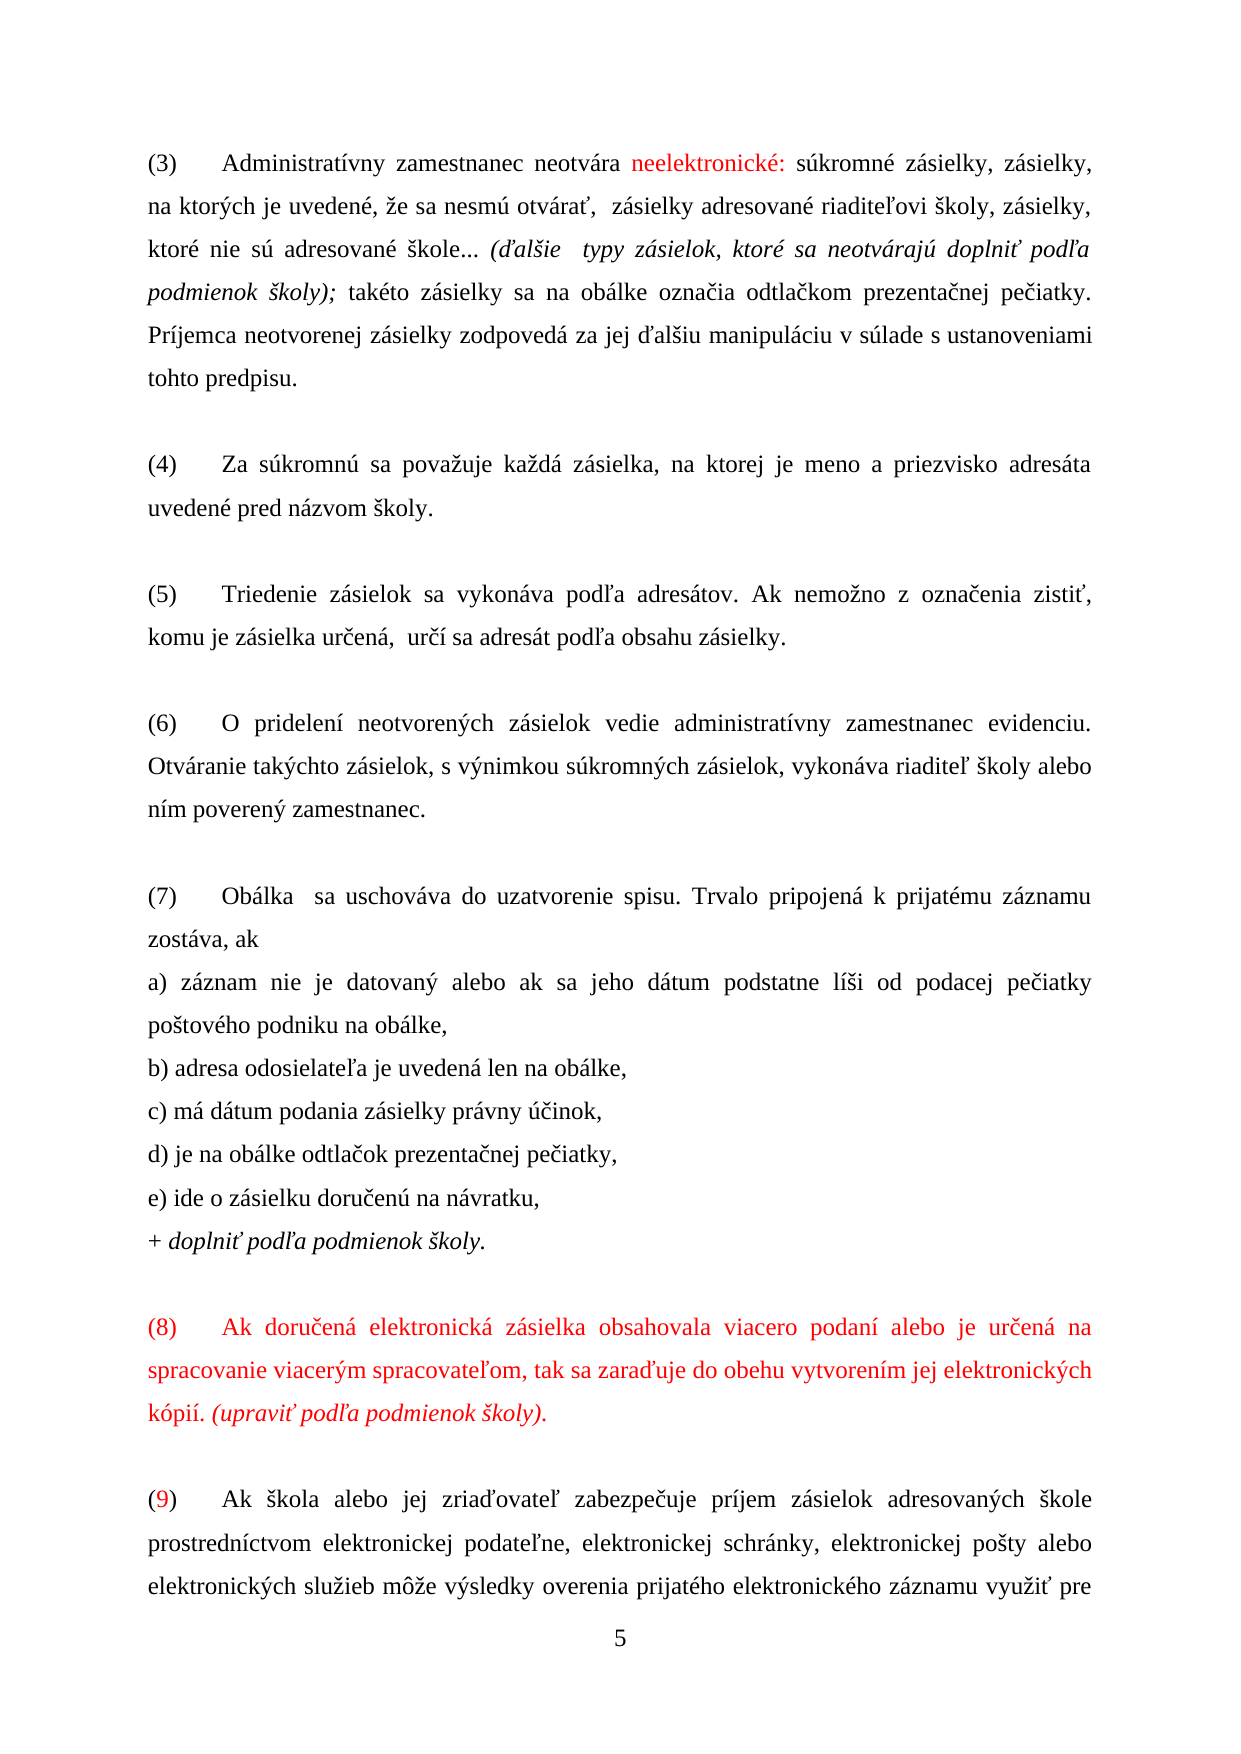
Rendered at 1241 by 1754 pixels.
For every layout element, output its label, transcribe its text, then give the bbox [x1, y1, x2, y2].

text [148, 1484, 1092, 1599]
text (5) Triedenie zásielok sa vykonáva podľa adresátov. Ak nemožno z označenia zistiť, komu je zásielka určená, určí sa adresát podľa obsahu zásielky. [148, 579, 1092, 651]
text (3) Administratívny zamestnanec neotvára neelektronické: súkromné zásielky, zásielky, na ktorých je uvedené, že sa nesmú otvárať, zásielky adresované riaditeľovi školy, zásielky, ktoré nie sú adresované škole... (ďalšie typy zásielok, ktoré sa neotvárajú doplniť podľa podmienok školy); takéto zásielky sa na obálke označia odtlačkom prezentačnej pečiatky. Príjemca neotvorenej zásielky zodpovedá za jej ďalšiu manipuláciu v súlade s ustanoveniami tohto predpisu. [148, 148, 1092, 392]
text b) adresa odosielateľa je uvedená len na obálke, [148, 1053, 1092, 1082]
text + doplniť podľa podmienok školy. [148, 1226, 1092, 1254]
text a) záznam nie je datovaný alebo ak sa jeho dátum podstatne líši od podacej pečiatky poštového podniku na obálke, [148, 967, 1092, 1039]
text c) má dátum podania zásielky právny účinok, [148, 1096, 1092, 1125]
text (7) Obálka sa uschováva do uzatvorenie spisu. Trvalo pripojená k prijatému záznamu zostáva, ak [148, 881, 1092, 953]
text e) ide o zásielku doručenú na návratku, [148, 1183, 1092, 1211]
text (8) Ak doručená elektronická zásielka obsahovala viacero podaní alebo je určená na spracovanie viacerým spracovateľom, tak sa zaraďuje do obehu vytvorením jej elektronických kópií. (upraviť podľa podmienok školy). [148, 1312, 1092, 1427]
text d) je na obálke odtlačok prezentačnej pečiatky, [148, 1139, 1092, 1168]
text (4) Za súkromnú sa považuje každá zásielka, na ktorej je meno a priezvisko adresáta uvedené pred názvom školy. [148, 449, 1092, 521]
text (6) O pridelení neotvorených zásielok vedie administratívny zamestnanec evidenciu. Otváranie takýchto zásielok, s výnimkou súkromných zásielok, vykonáva riaditeľ školy alebo ním poverený zamestnanec. [148, 708, 1092, 823]
